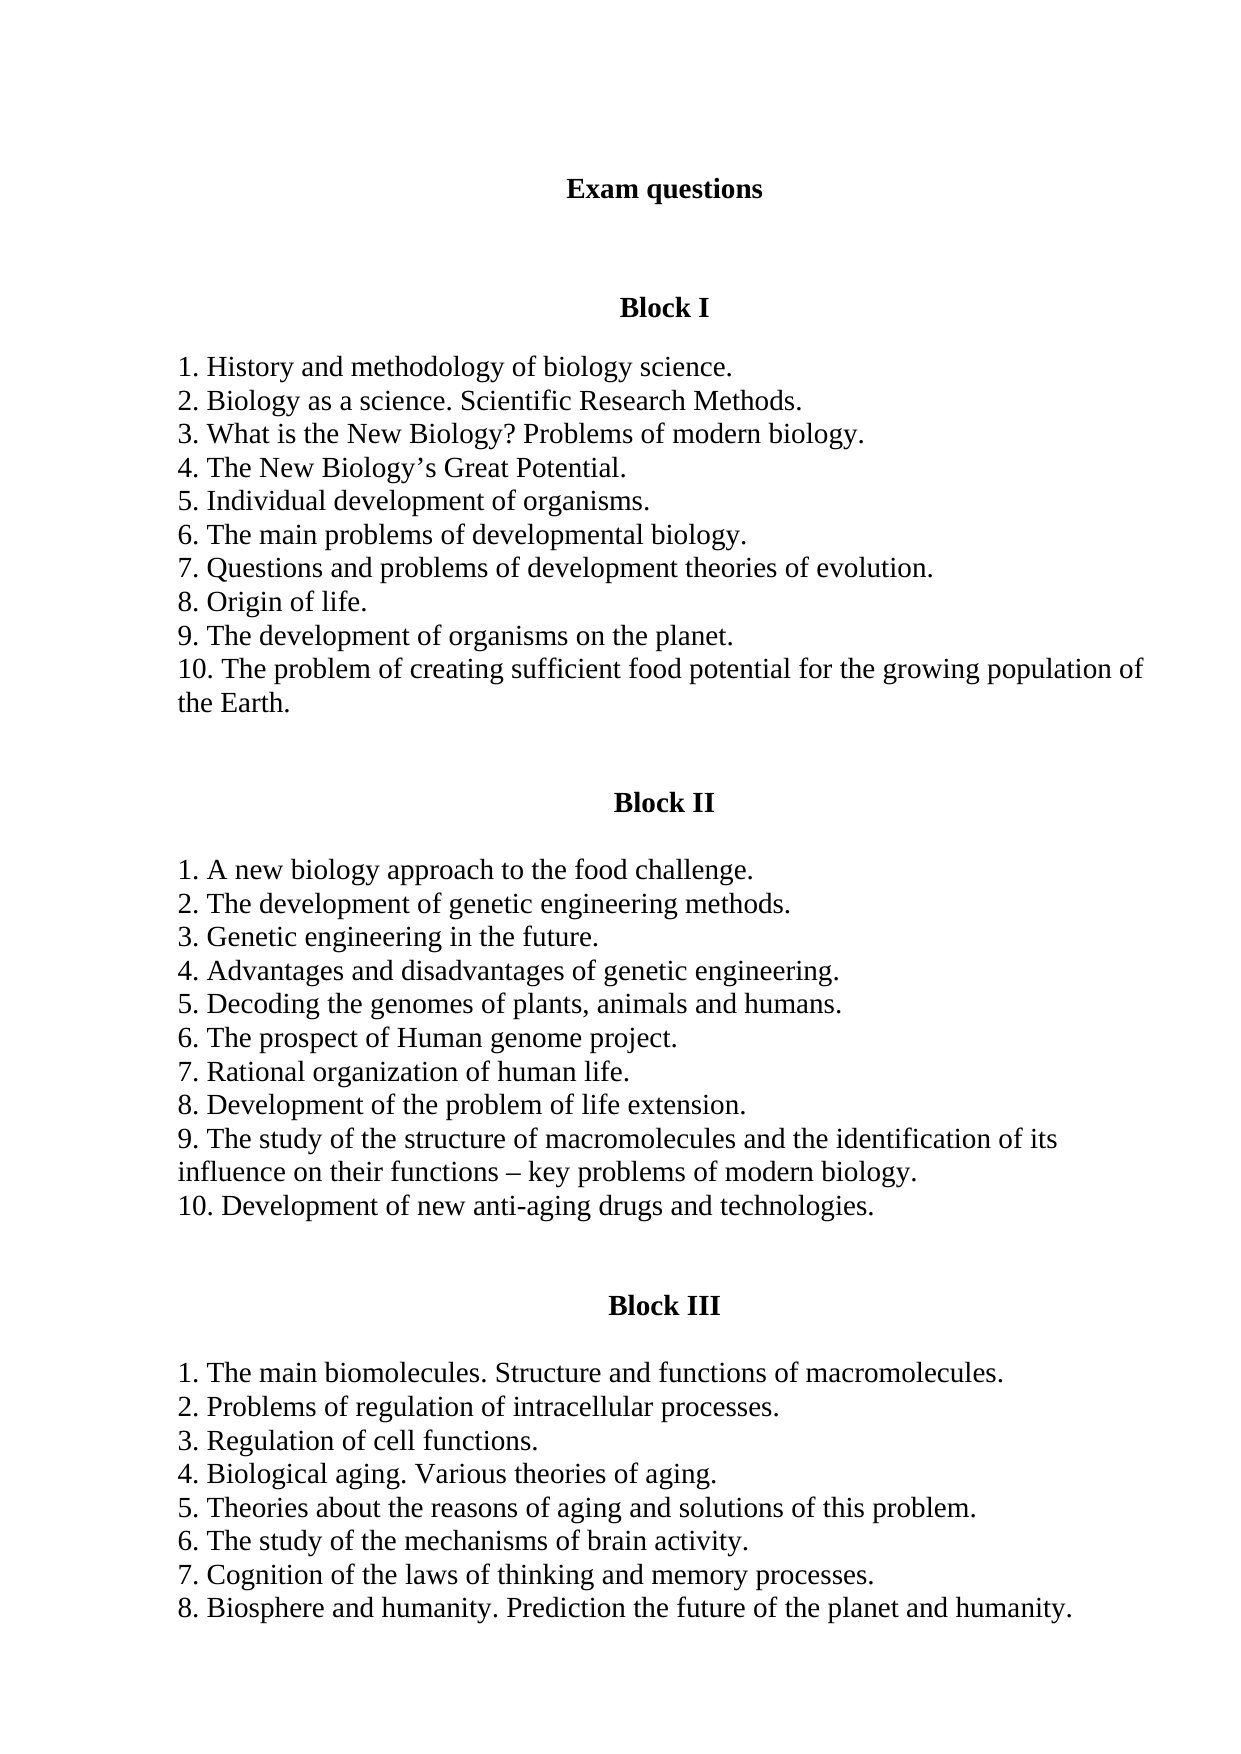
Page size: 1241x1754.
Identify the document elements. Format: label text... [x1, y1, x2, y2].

text 8. Biosphere and humanity. Prediction the future of the planet and humanity. [177, 1590, 1152, 1624]
text 1. The main biomolecules. Structure and functions of macromolecules. [177, 1356, 1152, 1389]
text 2. The development of genetic engineering methods. [177, 886, 1152, 919]
text 4. Advantages and disadvantages of genetic engineering. [177, 953, 1152, 987]
text 5. Decoding the genomes of plants, animals and humans. [177, 987, 1152, 1020]
text 3. Regulation of cell functions. [177, 1423, 1152, 1456]
text Exam questions [177, 171, 1152, 205]
text 5. Theories about the reasons of aging and solutions of this problem. [177, 1490, 1152, 1523]
text 2. Problems of regulation of intracellular processes. [177, 1389, 1152, 1423]
text 8. Development of the problem of life extension. [177, 1087, 1152, 1121]
text 1. History and methodology of biology science. [177, 349, 1152, 383]
text 4. The New Biology’s Great Potential. [177, 450, 1152, 483]
text 9. The study of the structure of macromolecules and the identification of its influence on their functions – key problems of modern biology. [177, 1121, 1152, 1188]
text 2. Biology as a science. Scientific Research Methods. [177, 383, 1152, 416]
text 10. The problem of creating sufficient food potential for the growing population of the Earth. [177, 651, 1152, 718]
text 7. Rational organization of human life. [177, 1054, 1152, 1087]
text 8. Origin of life. [177, 584, 1152, 618]
text 3. Genetic engineering in the future. [177, 919, 1152, 953]
text 6. The main problems of developmental biology. [177, 517, 1152, 551]
text 7. Questions and problems of development theories of evolution. [177, 551, 1152, 584]
text 5. Individual development of organisms. [177, 483, 1152, 517]
text 10. Development of new anti-aging drugs and technologies. [177, 1188, 1152, 1221]
text 9. The development of organisms on the planet. [177, 618, 1152, 651]
text 6. The study of the mechanisms of brain activity. [177, 1523, 1152, 1557]
text 3. What is the New Biology? Problems of modern biology. [177, 416, 1152, 450]
text Block III [177, 1288, 1152, 1322]
text 7. Cognition of the laws of thinking and memory processes. [177, 1557, 1152, 1590]
text 4. Biological aging. Various theories of aging. [177, 1456, 1152, 1490]
text 6. The prospect of Human genome project. [177, 1020, 1152, 1054]
text 1. A new biology approach to the food challenge. [177, 852, 1152, 886]
text Block II [177, 785, 1152, 819]
text Block I [177, 290, 1152, 323]
